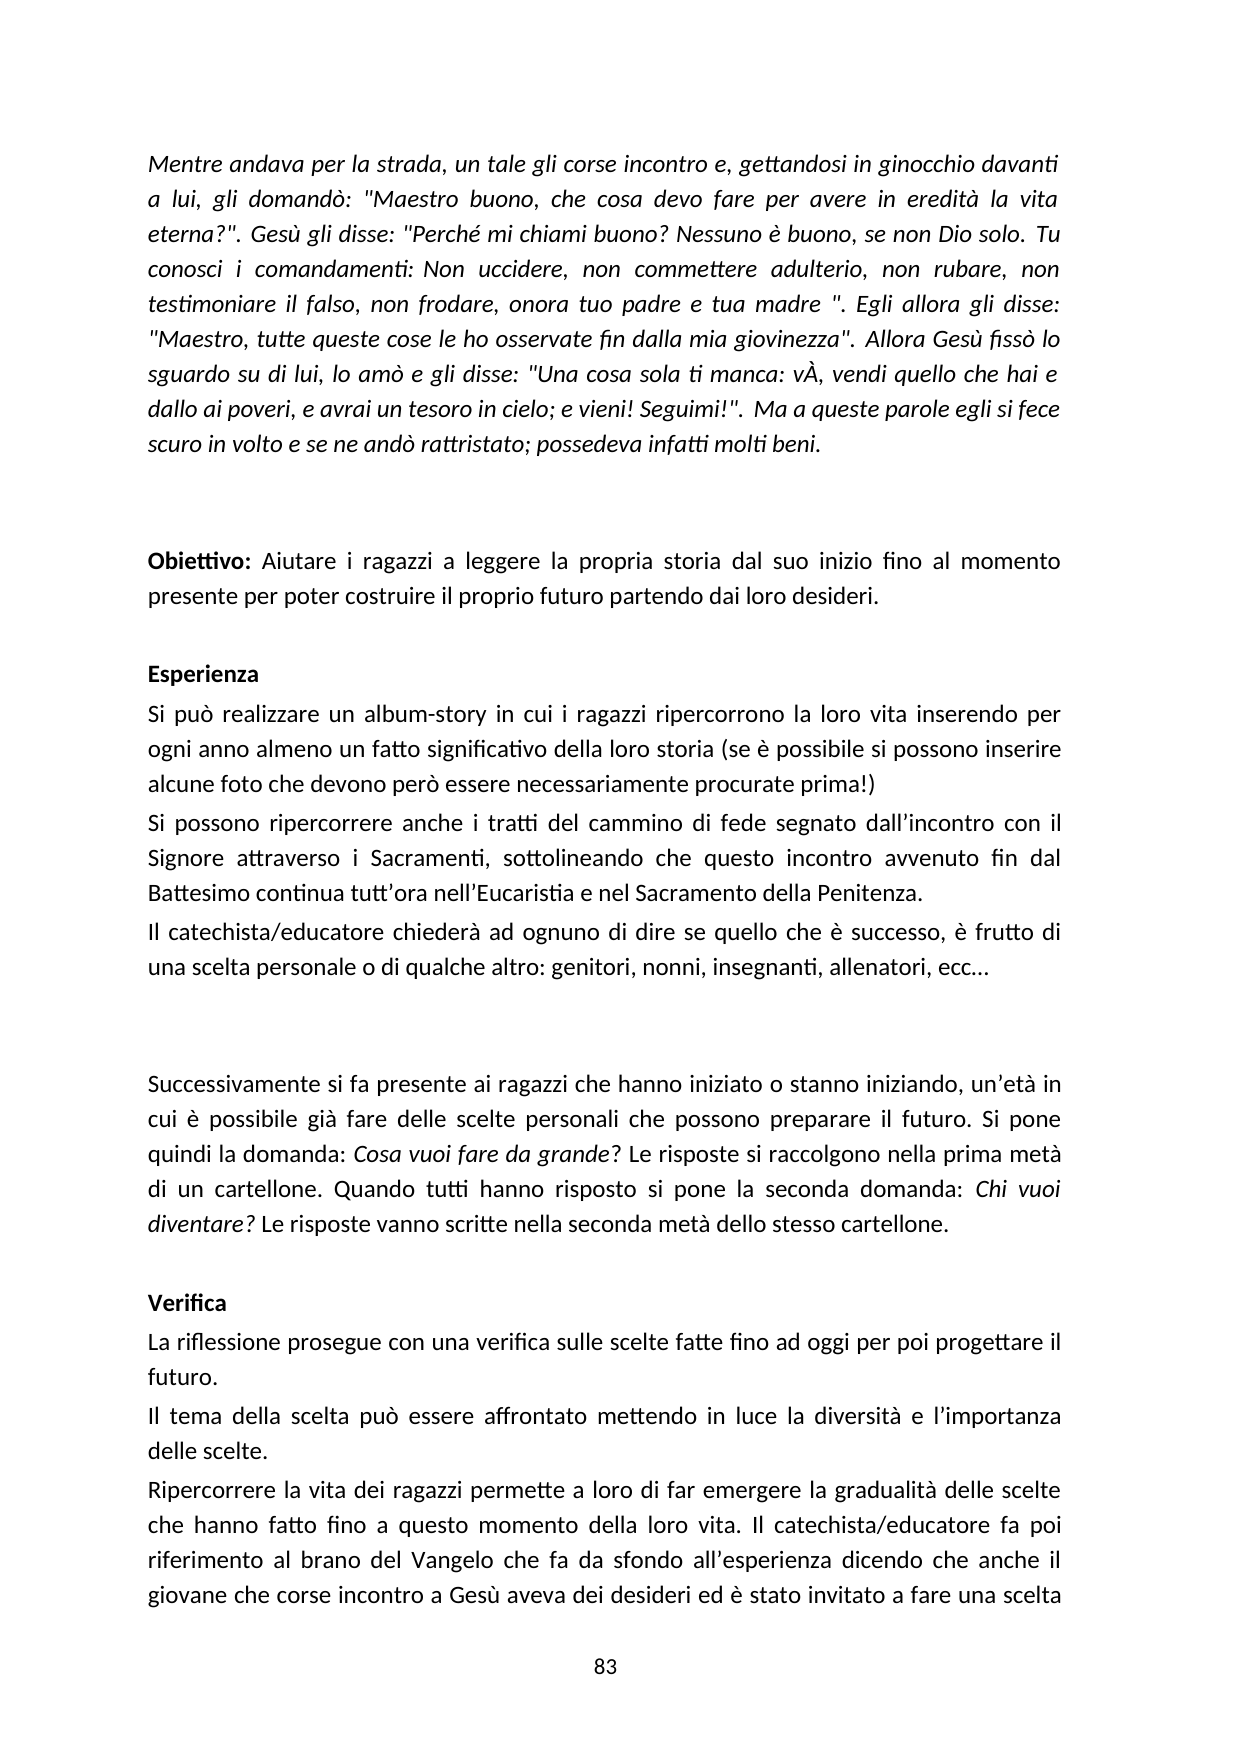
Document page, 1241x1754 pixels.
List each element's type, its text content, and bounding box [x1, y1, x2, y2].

text Esperienza [148, 658, 1063, 689]
text Si possono ripercorrere anche i tratti del cammino di fede segnato dall’incontro con il Signore attraverso i Sacramenti, sottolineando che questo incontro avvenuto fin dal Battesimo continua tutt’ora nell’Eucaristia e nel Sacramento della Penitenza. [148, 807, 1063, 907]
text Il catechista/educatore chiederà ad ognuno di dire se quello che è successo, è frutto di una scelta personale o di qualche altro: genitori, nonni, insegnanti, allenatori, ecc… [148, 916, 1063, 982]
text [148, 1474, 1063, 1610]
text Verifica [148, 1287, 1063, 1317]
text La riflessione prosegue con una verifica sulle scelte fatte fino ad oggi per poi progettare il futuro. [148, 1326, 1063, 1392]
text Successivamente si fa presente ai ragazzi che hanno iniziato o stanno iniziando, un’età in cui è possibile già fare delle scelte personali che possono preparare il futuro. Si pone quindi la domanda: Cosa vuoi fare da grande? Le risposte si raccolgono nella prima metà di un cartellone. Quando tutti hanno risposto si pone la seconda domanda: Chi vuoi diventare? Le risposte vanno scritte nella seconda metà dello stesso cartellone. [148, 1068, 1063, 1239]
text Il tema della scelta può essere affrontato mettendo in luce la diversità e l’importanza delle scelte. [148, 1400, 1063, 1466]
text Obiettivo: Aiutare i ragazzi a leggere la propria storia dal suo inizio fino al momento presente per poter costruire il proprio futuro partendo dai loro desideri. [148, 545, 1063, 611]
text Si può realizzare un album-story in cui i ragazzi ripercorrono la loro vita inserendo per ogni anno almeno un fatto significativo della loro storia (se è possibile si possono inserire alcune foto che devono però essere necessariamente procurate prima!) [148, 698, 1063, 798]
text Mentre andava per la strada, un tale gli corse incontro e, gettandosi in ginocchio davanti a lui, gli domandò: "Maestro buono, che cosa devo fare per avere in eredità la vita eterna?". Gesù gli disse: "Perché mi chiami buono? Nessuno è buono, se non Dio solo. Tu conosci i comandamenti: Non uccidere, non commettere adulterio, non rubare, non testimoniare il falso, non frodare, onora tuo padre e tua madre ". Egli allora gli disse: "Maestro, tutte queste cose le ho osservate fin dalla mia giovinezza". Allora Gesù fissò lo sguardo su di lui, lo amò e gli disse: "Una cosa sola ti manca: vÀ, vendi quello che hai e dallo ai poveri, e avrai un tesoro in cielo; e vieni! Seguimi!". Ma a queste parole egli si fece scuro in volto e se ne andò rattristato; possedeva infatti molti beni. [148, 148, 1063, 458]
